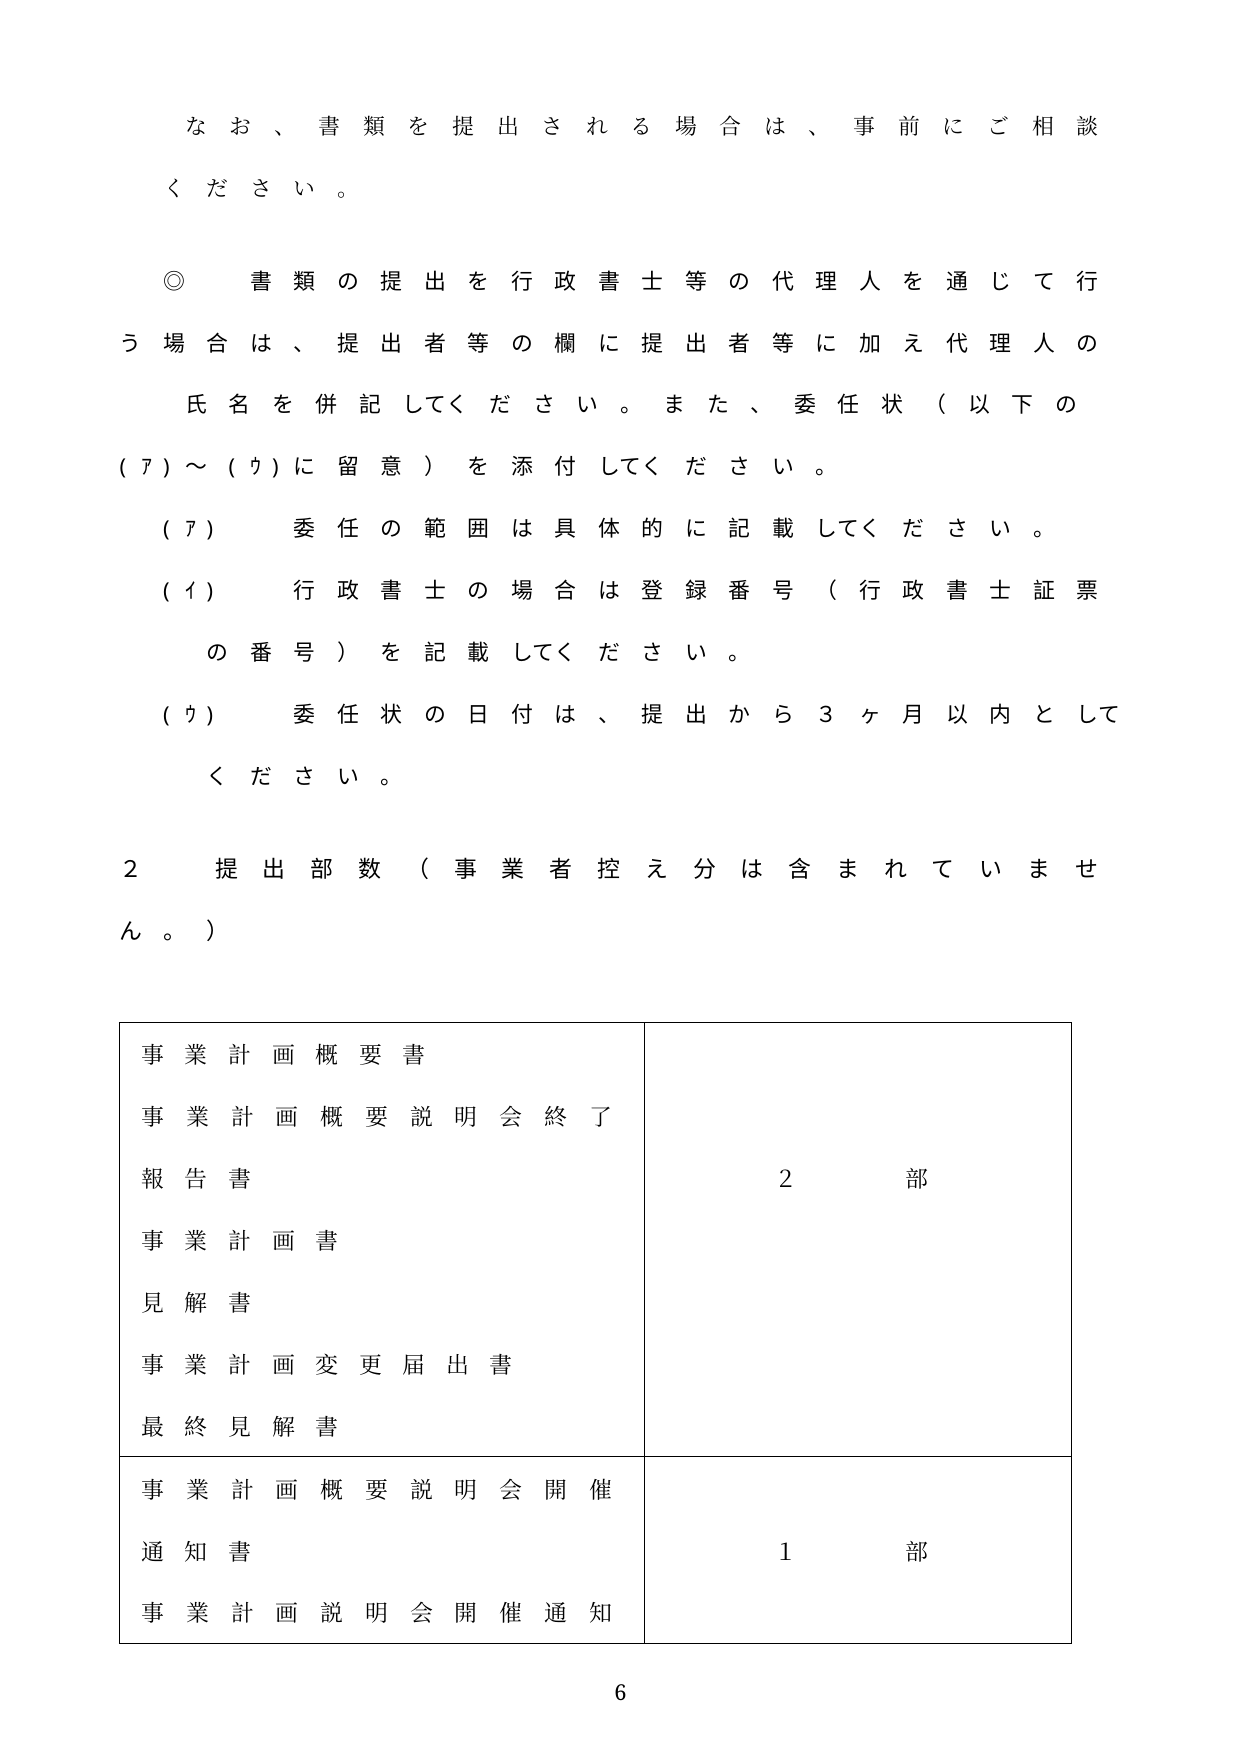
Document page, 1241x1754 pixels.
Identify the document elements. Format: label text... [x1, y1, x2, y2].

table_cell １ 部 [645, 1457, 1071, 1643]
text ◎ 書類の提出を行政書士等の代理人を通じて行う場合は、提出者等の欄に提出者等に加え代理人の [54, 248, 1121, 372]
list 委任の範囲は具体的に記載してください。 [159, 496, 1121, 558]
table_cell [120, 1457, 644, 1643]
text 氏名を併記してください。また、委任状（以下の(ｱ)～(ｳ)に留意）を添付してください。 [54, 372, 1121, 496]
text なお、書類を提出される場合は、事前にご相談ください。 [141, 94, 1121, 218]
table_header 事業計画概要書 事業計画概要説明会終了報告書 事業計画書 見解書 事業計画変更届出書 最終見解書 [120, 1023, 644, 1456]
text ２ 提出部数（事業者控え分は含まれていません。） [119, 836, 1121, 960]
list 行政書士の場合は登録番号（行政書士証票の番号）を記載してください。 [159, 558, 1121, 682]
table_header ２ 部 [645, 1023, 1071, 1456]
list 委任状の日付は、提出から３ヶ月以内としてください。 [159, 682, 1121, 805]
